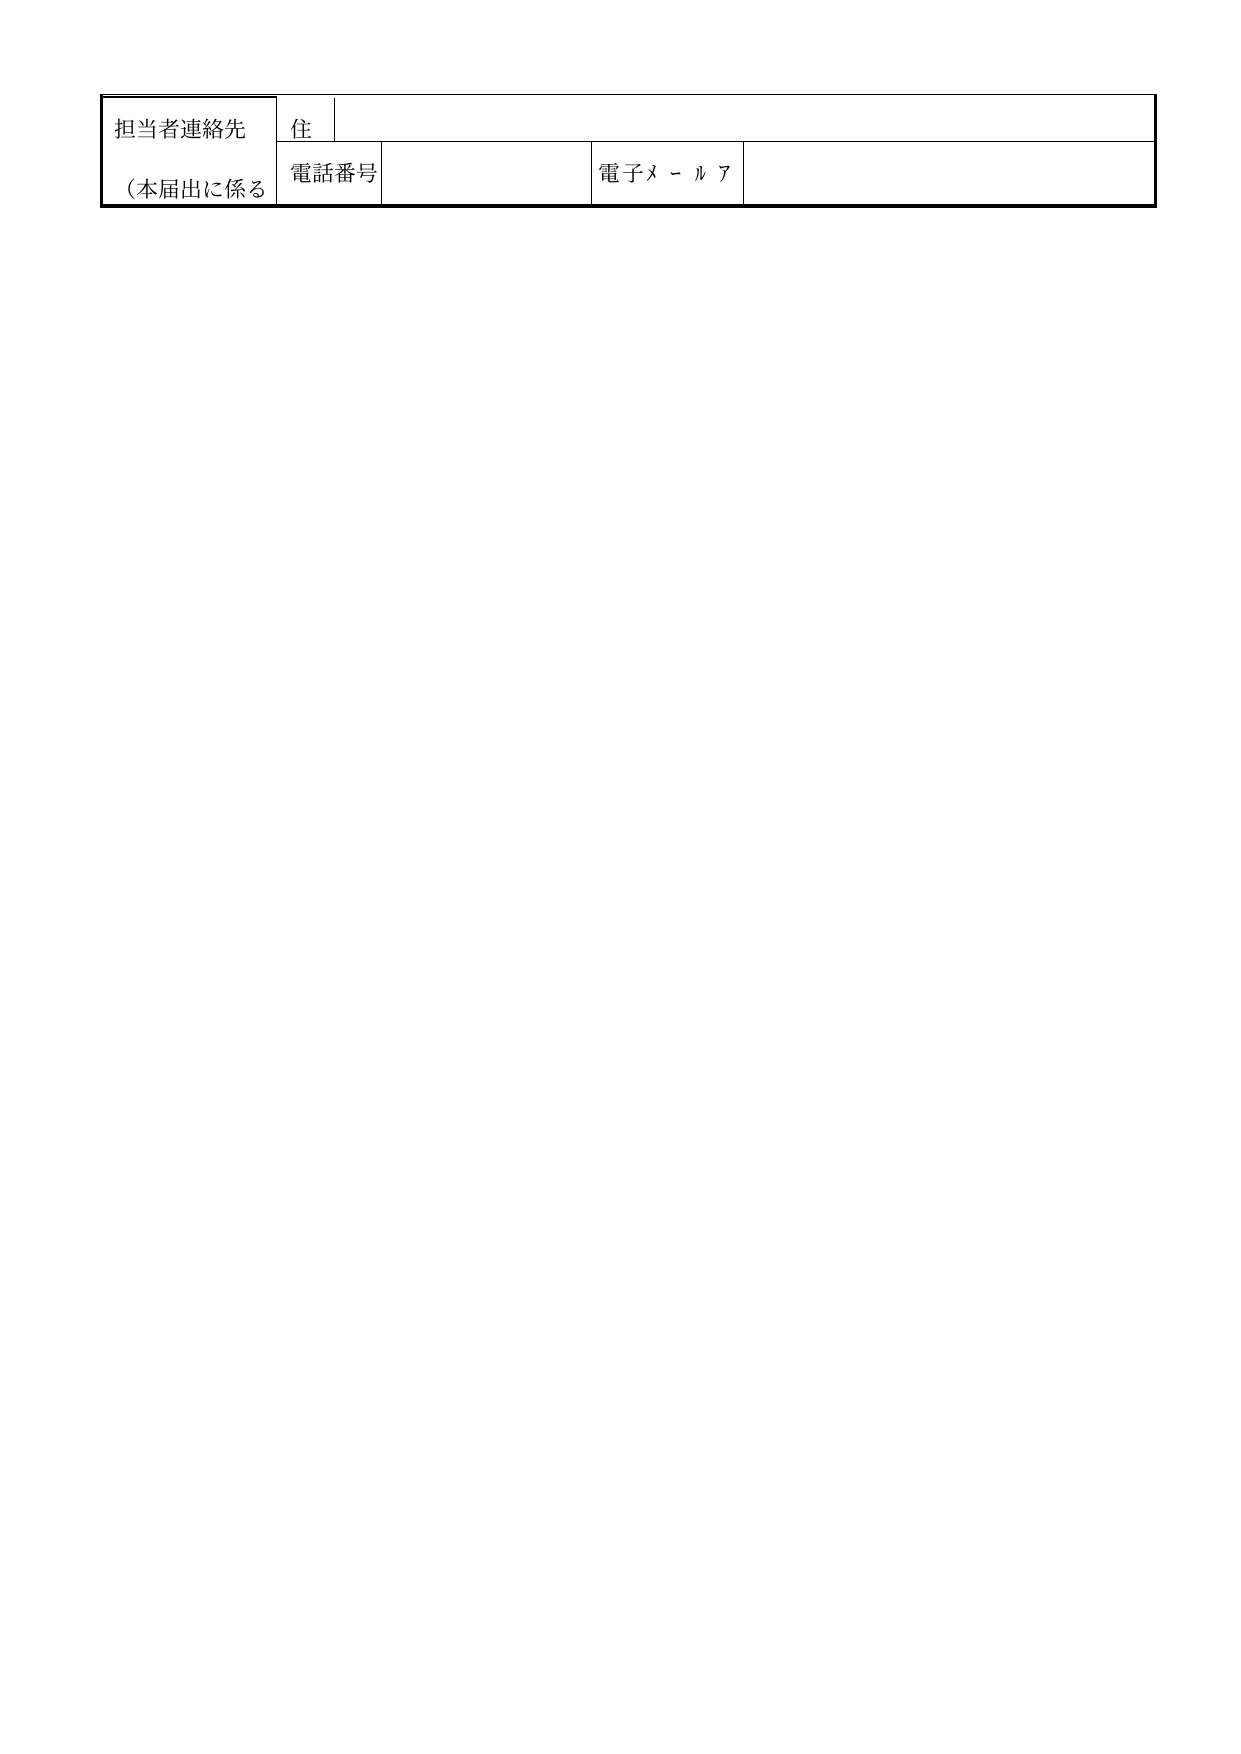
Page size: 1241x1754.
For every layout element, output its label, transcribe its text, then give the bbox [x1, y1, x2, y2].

table_cell 電話番号 [277, 142, 381, 204]
table_cell 住所 [276, 95, 335, 141]
table_cell [744, 142, 1154, 204]
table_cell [103, 98, 276, 204]
table_cell 電子ﾒｰﾙｱﾄﾞﾚｽ [592, 142, 743, 204]
table_cell [335, 95, 1154, 141]
table_cell [382, 142, 591, 204]
